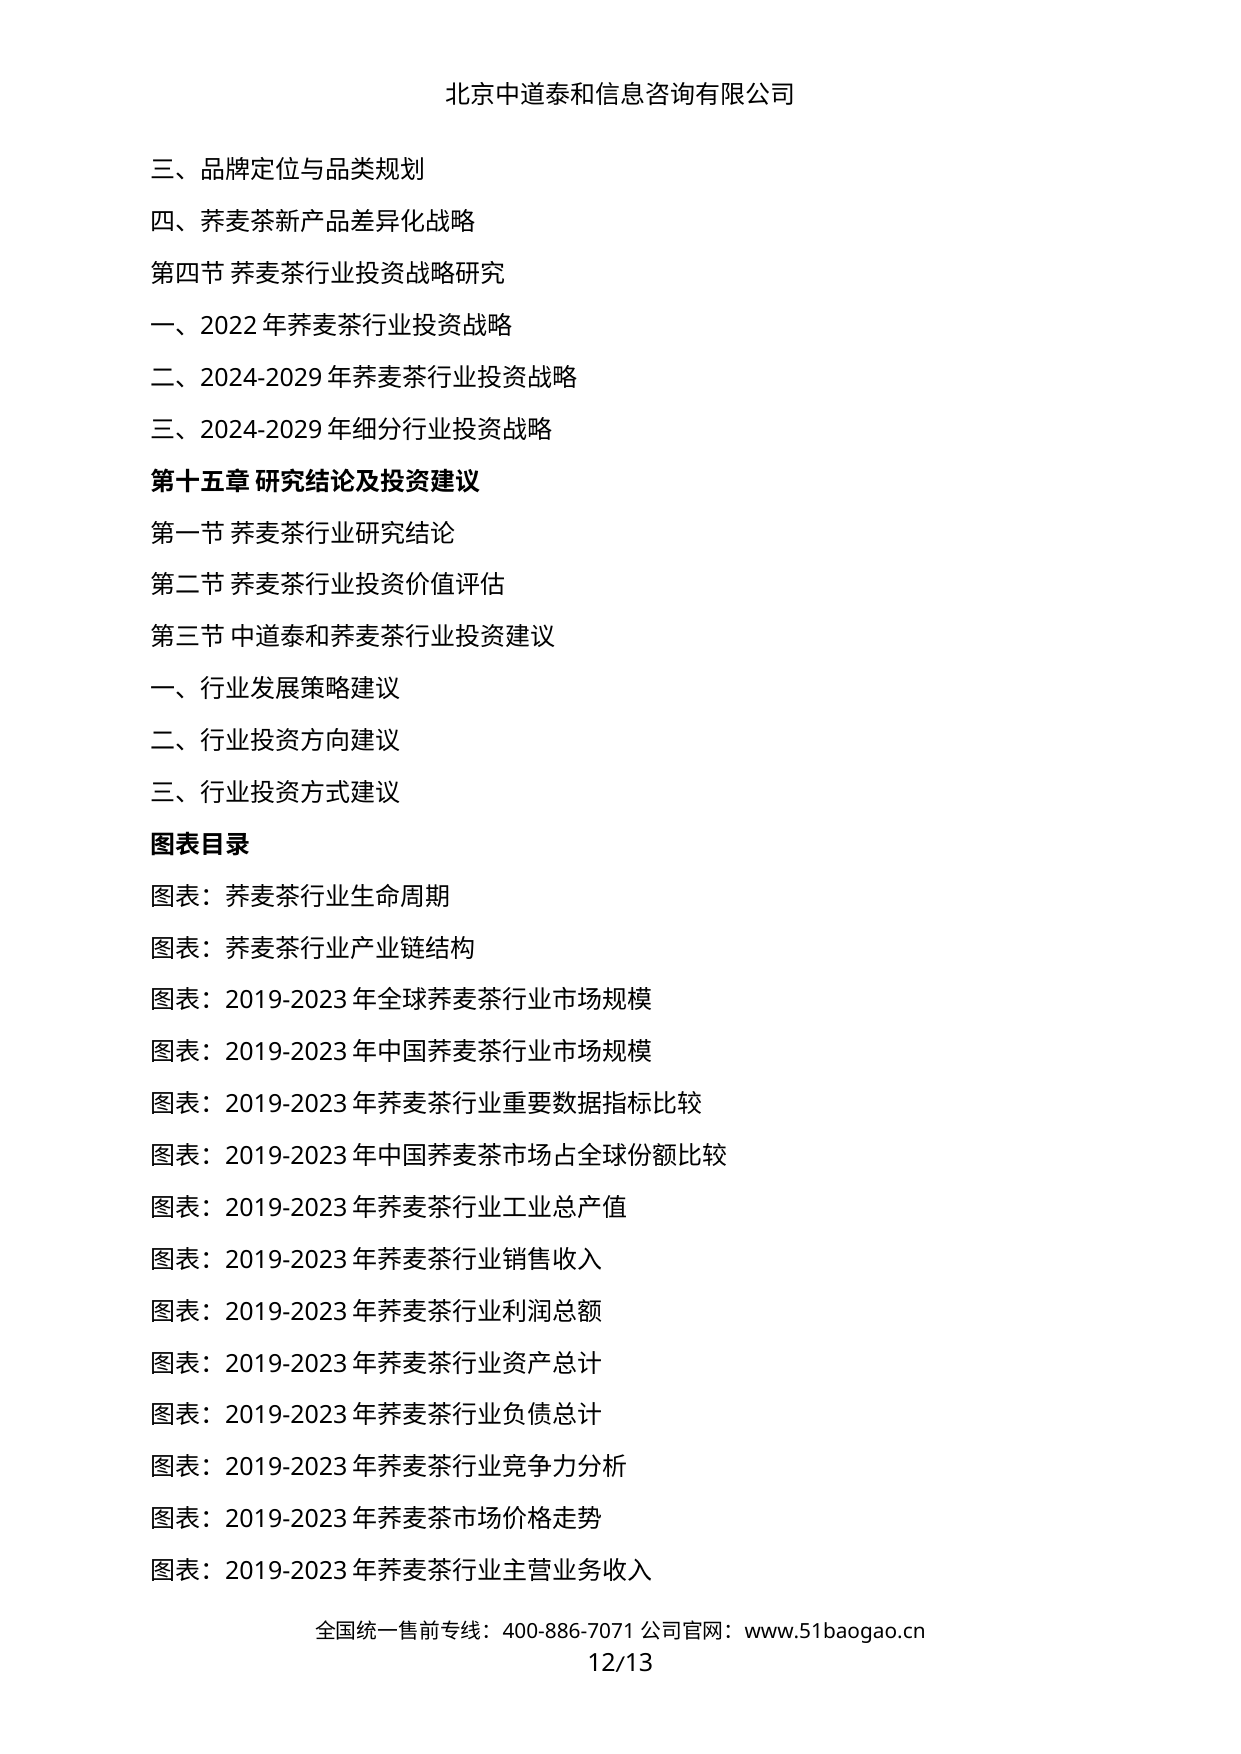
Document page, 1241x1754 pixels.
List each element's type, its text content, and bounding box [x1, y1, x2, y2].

text 一、行业发展策略建议 [150, 669, 1090, 705]
text 三、品牌定位与品类规划 [150, 150, 1090, 186]
text 图表：荞麦茶行业生命周期 [150, 876, 1090, 912]
text 图表：2019-2023年荞麦茶行业资产总计 [150, 1343, 1090, 1379]
text 图表：2019-2023年中国荞麦茶行业市场规模 [150, 1032, 1090, 1068]
text 图表：2019-2023年荞麦茶行业竞争力分析 [150, 1447, 1090, 1483]
text 二、2024-2029年荞麦茶行业投资战略 [150, 357, 1090, 394]
text 图表：荞麦茶行业产业链结构 [150, 928, 1090, 964]
text 图表目录 [150, 824, 1090, 861]
text 三、行业投资方式建议 [150, 772, 1090, 809]
text 图表：2019-2023年荞麦茶市场价格走势 [150, 1499, 1090, 1535]
text 图表：2019-2023年荞麦茶行业利润总额 [150, 1291, 1090, 1327]
text 三、2024-2029年细分行业投资战略 [150, 409, 1090, 446]
text 图表：2019-2023年荞麦茶行业负债总计 [150, 1395, 1090, 1431]
text 第一节 荞麦茶行业研究结论 [150, 513, 1090, 549]
text 图表：2019-2023年荞麦茶行业主营业务收入 [150, 1551, 1090, 1587]
text 图表：2019-2023年荞麦茶行业销售收入 [150, 1239, 1090, 1276]
text 四、荞麦茶新产品差异化战略 [150, 202, 1090, 238]
text 第十五章 研究结论及投资建议 [150, 461, 1090, 497]
text 图表：2019-2023年荞麦茶行业重要数据指标比较 [150, 1084, 1090, 1120]
text 第三节 中道泰和荞麦茶行业投资建议 [150, 617, 1090, 653]
text 一、2022年荞麦茶行业投资战略 [150, 306, 1090, 342]
text 第四节 荞麦茶行业投资战略研究 [150, 254, 1090, 290]
text 图表：2019-2023年中国荞麦茶市场占全球份额比较 [150, 1136, 1090, 1172]
text 二、行业投资方向建议 [150, 721, 1090, 757]
text 图表：2019-2023年荞麦茶行业工业总产值 [150, 1187, 1090, 1224]
text 第二节 荞麦茶行业投资价值评估 [150, 565, 1090, 601]
text 图表：2019-2023年全球荞麦茶行业市场规模 [150, 980, 1090, 1016]
